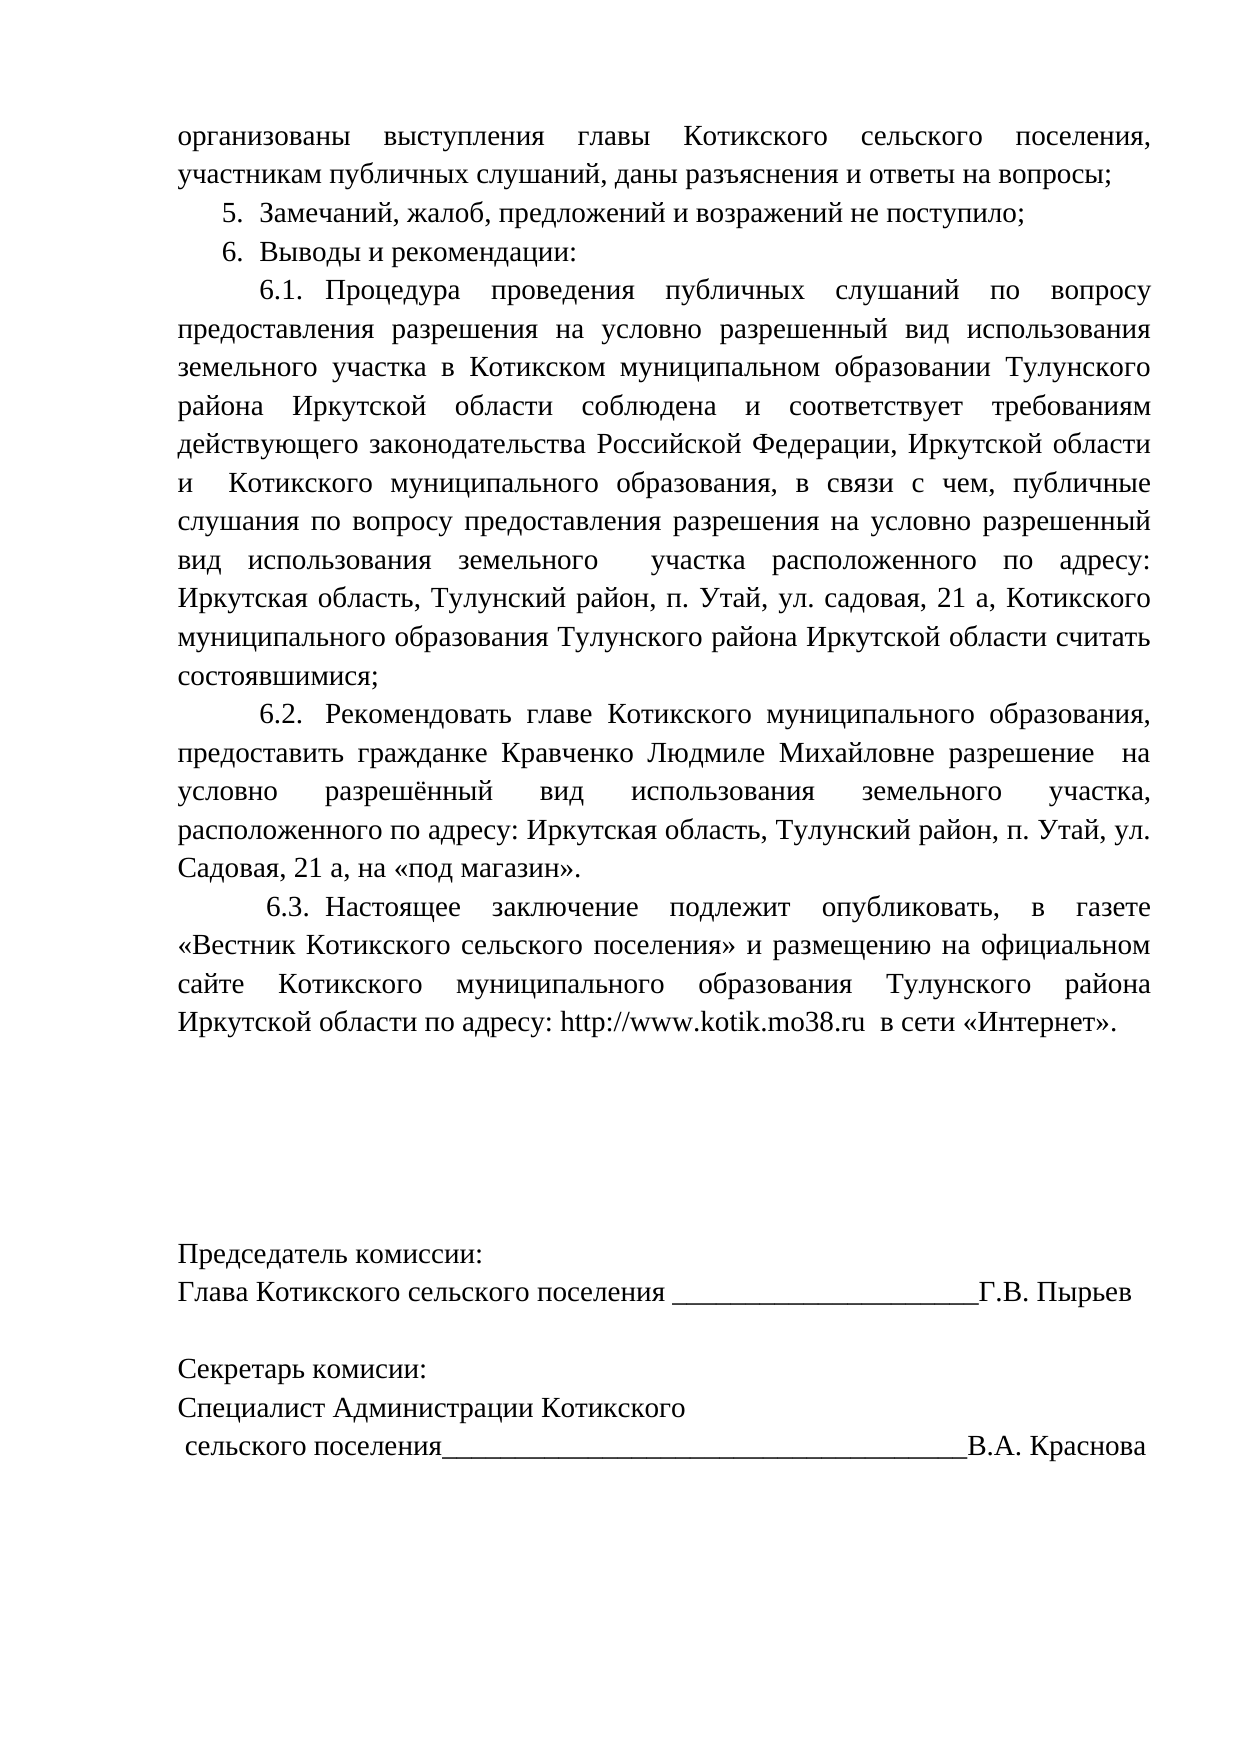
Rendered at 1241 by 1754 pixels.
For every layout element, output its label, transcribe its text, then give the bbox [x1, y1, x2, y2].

list Выводы и рекомендации: [222, 234, 1152, 267]
list Настоящее заключение подлежит опубликовать, в газете «Вестник Котикского сельского поселения» и размещению на официальном сайте Котикского муниципального образования Тулунского района Иркутской области по адресу: http://www.kotik.mo38.ru в сети «Интернет». [177, 889, 1152, 1038]
list Процедура проведения публичных слушаний по вопросу предоставления разрешения на условно разрешенный вид использования земельного участка в Котикском муниципальном образовании Тулунского района Иркутской области соблюдена и соответствует требованиям действующего законодательства Российской Федерации, Иркутской области и Котикского муниципального образования, в связи с чем, публичные слушания по вопросу предоставления разрешения на условно разрешенный вид использования земельного участка расположенного по адресу: Иркутская область, Тулунский район, п. Утай, ул. садовая, 21 а, Котикского муниципального образования Тулунского района Иркутской области считать состоявшимися; [177, 272, 1152, 691]
list Замечаний, жалоб, предложений и возражений не поступило; [222, 195, 1152, 229]
list Рекомендовать главе Котикского муниципального образования, предоставить гражданке Кравченко Людмиле Михайловне разрешение на условно разрешённый вид использования земельного участка, расположенного по адресу: Иркутская область, Тулунский район, п. Утай, ул. Садовая, 21 а, на «под магазин». [177, 696, 1152, 884]
text Специалист Администрации Котикского [177, 1390, 1152, 1423]
text Секретарь комисии: [177, 1351, 1152, 1385]
text Председатель комиссии: [177, 1236, 1152, 1269]
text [177, 118, 1152, 190]
text Глава Котикского сельского поселения _____________________Г.В. Пырьев [177, 1274, 1152, 1308]
text сельского поселения ____________________________________В.А. Краснова [177, 1428, 1152, 1462]
